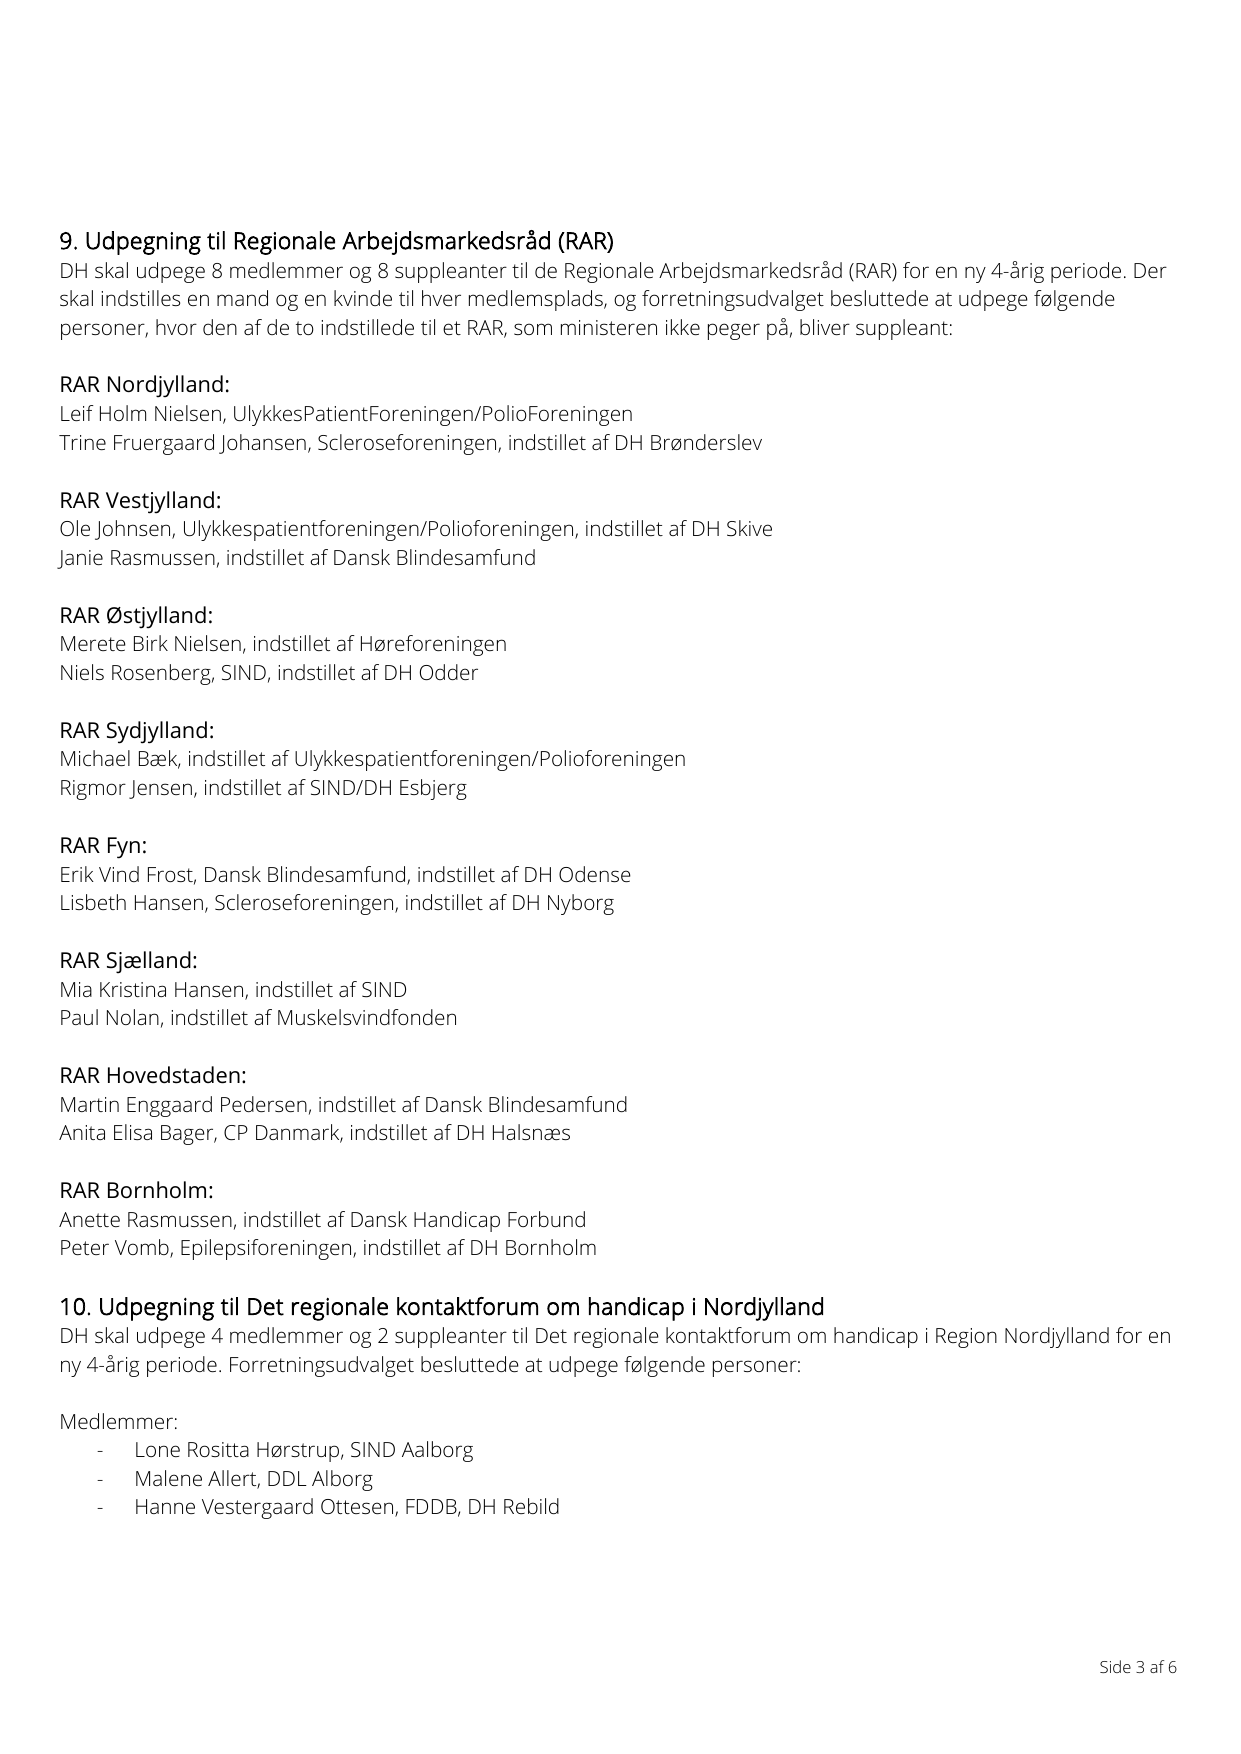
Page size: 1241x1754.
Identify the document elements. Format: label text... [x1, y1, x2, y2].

text RAR Hovedstaden: [59, 1060, 1181, 1090]
text Janie Rasmussen, indstillet af Dansk Blindesamfund [59, 543, 1181, 571]
text RAR Østjylland: [59, 600, 1181, 629]
text DH skal udpege 8 medlemmer og 8 suppleanter til de Regionale Arbejdsmarkedsråd (RAR) for en ny 4-årig periode. Der skal indstilles en mand og en kvinde til hver medlemsplads, og forretningsudvalget besluttede at udpege følgende personer, hvor den af de to indstillede til et RAR, som ministeren ikke peger på, bliver suppleant: [59, 256, 1181, 341]
text 9. Udpegning til Regionale Arbejdsmarkedsråd (RAR) [59, 224, 1181, 256]
text Michael Bæk, indstillet af Ulykkespatientforeningen/Polioforeningen [59, 744, 1181, 773]
text Paul Nolan, indstillet af Muskelsvindfonden [59, 1003, 1181, 1032]
text Rigmor Jensen, indstillet af SIND/DH Esbjerg [59, 773, 1181, 801]
text 10. Udpegning til Det regionale kontaktforum om handicap i Nordjylland [59, 1290, 1181, 1322]
text Leif Holm Nielsen, UlykkesPatientForeningen/PolioForeningen [59, 399, 1181, 428]
text RAR Vestjylland: [59, 484, 1181, 514]
text RAR Fyn: [59, 830, 1181, 860]
text RAR Sjælland: [59, 945, 1181, 975]
text Niels Rosenberg, SIND, indstillet af DH Odder [59, 658, 1181, 686]
text Ole Johnsen, Ulykkespatientforeningen/Polioforeningen, indstillet af DH Skive [59, 514, 1181, 543]
text Anita Elisa Bager, CP Danmark, indstillet af DH Halsnæs [59, 1118, 1181, 1147]
text Medlemmer: [59, 1407, 1181, 1435]
list Malene Allert, DDL Alborg [97, 1464, 1181, 1492]
text Lisbeth Hansen, Scleroseforeningen, indstillet af DH Nyborg [59, 888, 1181, 917]
text Trine Fruergaard Johansen, Scleroseforeningen, indstillet af DH Brønderslev [59, 428, 1181, 456]
text Erik Vind Frost, Dansk Blindesamfund, indstillet af DH Odense [59, 860, 1181, 888]
text RAR Nordjylland: [59, 369, 1181, 399]
text RAR Bornholm: [59, 1175, 1181, 1205]
text Peter Vomb, Epilepsiforeningen, indstillet af DH Bornholm [59, 1233, 1181, 1262]
text Anette Rasmussen, indstillet af Dansk Handicap Forbund [59, 1205, 1181, 1233]
text DH skal udpege 4 medlemmer og 2 suppleanter til Det regionale kontaktforum om handicap i Region Nordjylland for en ny 4-årig periode. Forretningsudvalget besluttede at udpege følgende personer: [59, 1322, 1181, 1378]
text RAR Sydjylland: [59, 715, 1181, 744]
text Mia Kristina Hansen, indstillet af SIND [59, 975, 1181, 1003]
text Martin Enggaard Pedersen, indstillet af Dansk Blindesamfund [59, 1090, 1181, 1118]
list Hanne Vestergaard Ottesen, FDDB, DH Rebild [97, 1492, 1181, 1521]
text Merete Birk Nielsen, indstillet af Høreforeningen [59, 629, 1181, 658]
list Lone Rositta Hørstrup, SIND Aalborg [97, 1435, 1181, 1464]
